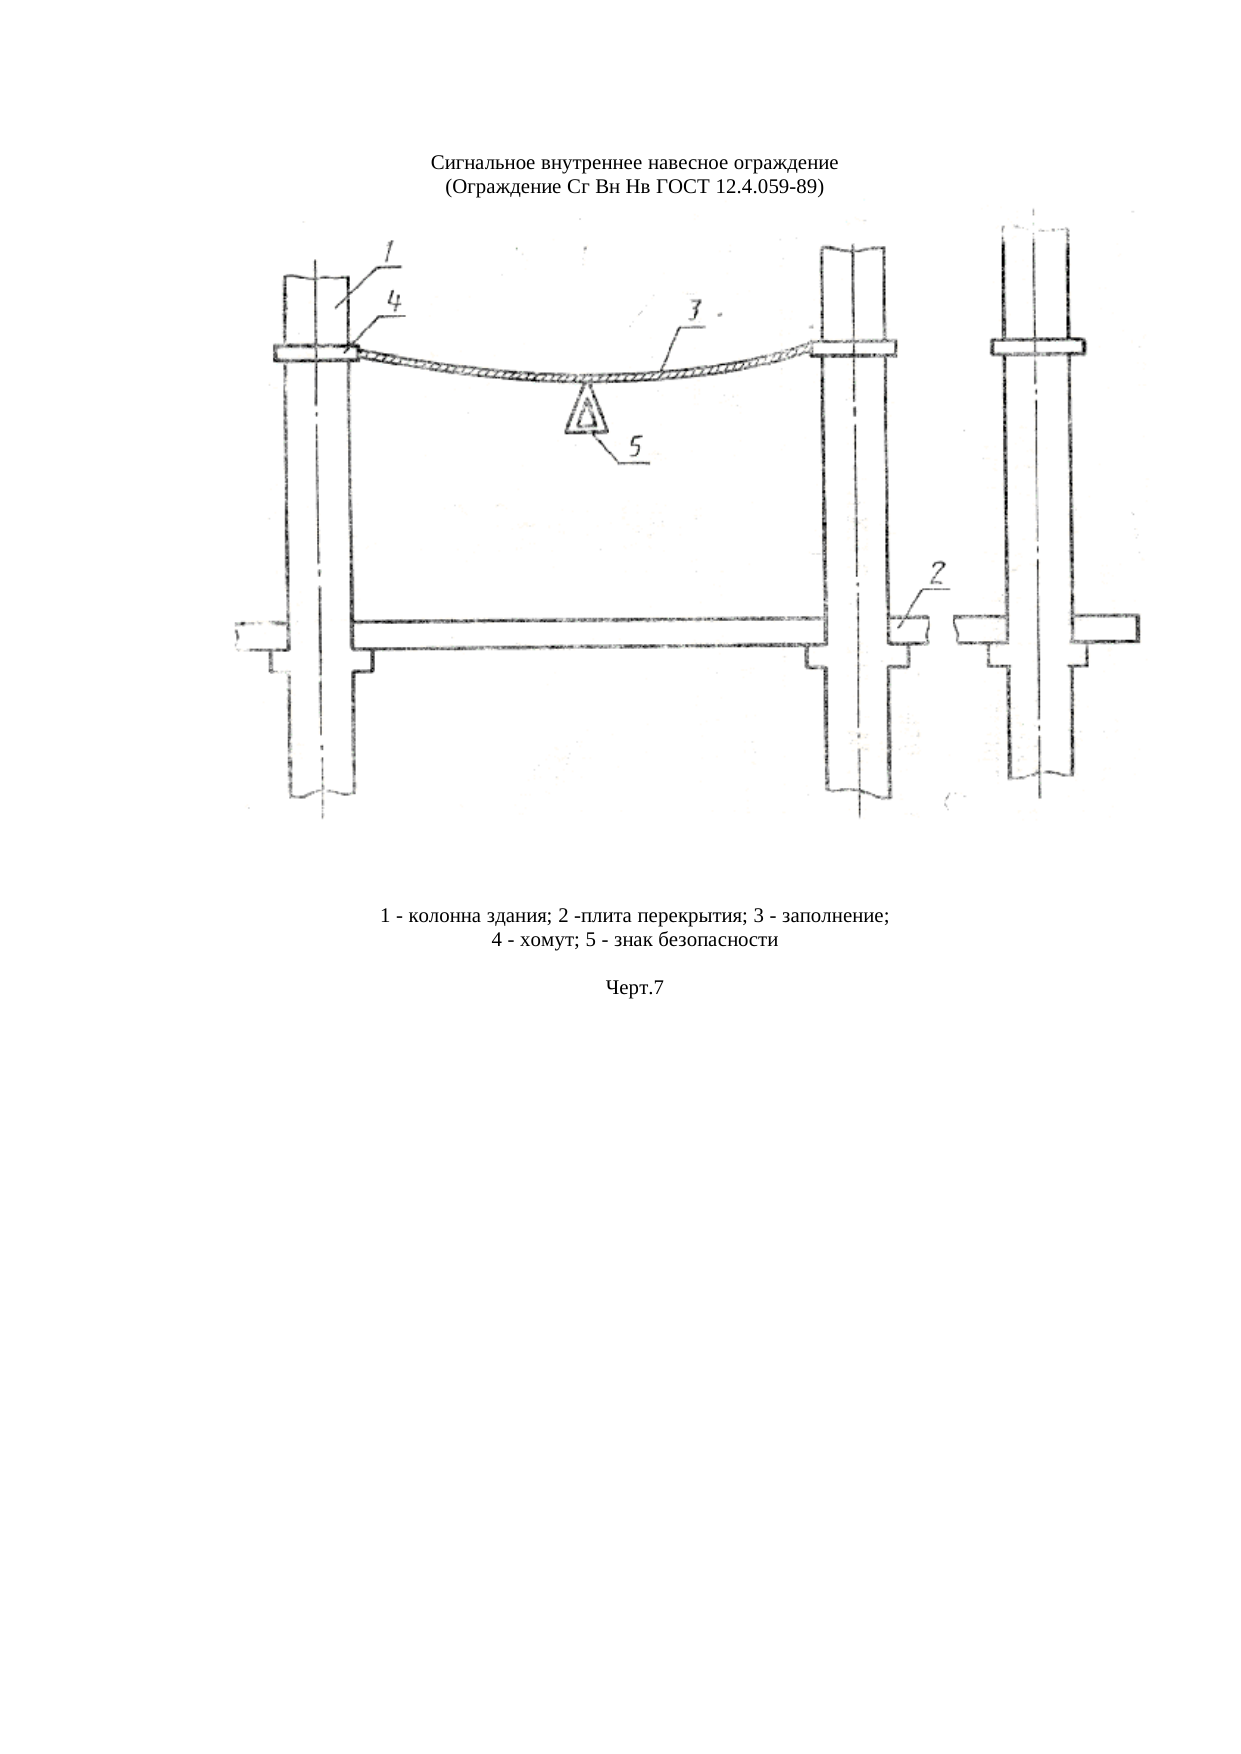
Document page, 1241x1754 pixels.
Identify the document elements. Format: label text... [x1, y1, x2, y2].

text 4 - хомут; 5 - знак безопасности [187, 927, 1053, 951]
text Черт.7 [187, 975, 1053, 999]
text Сигнальное внутреннее навесное ограждение [187, 150, 1053, 174]
text 1 - колонна здания; 2 -плита перекрытия; 3 - заполнение; [187, 903, 1053, 927]
picture [216, 198, 1158, 903]
text (Ограждение Сг Вн Нв ГОСТ 12.4.059-89) [187, 174, 1053, 198]
